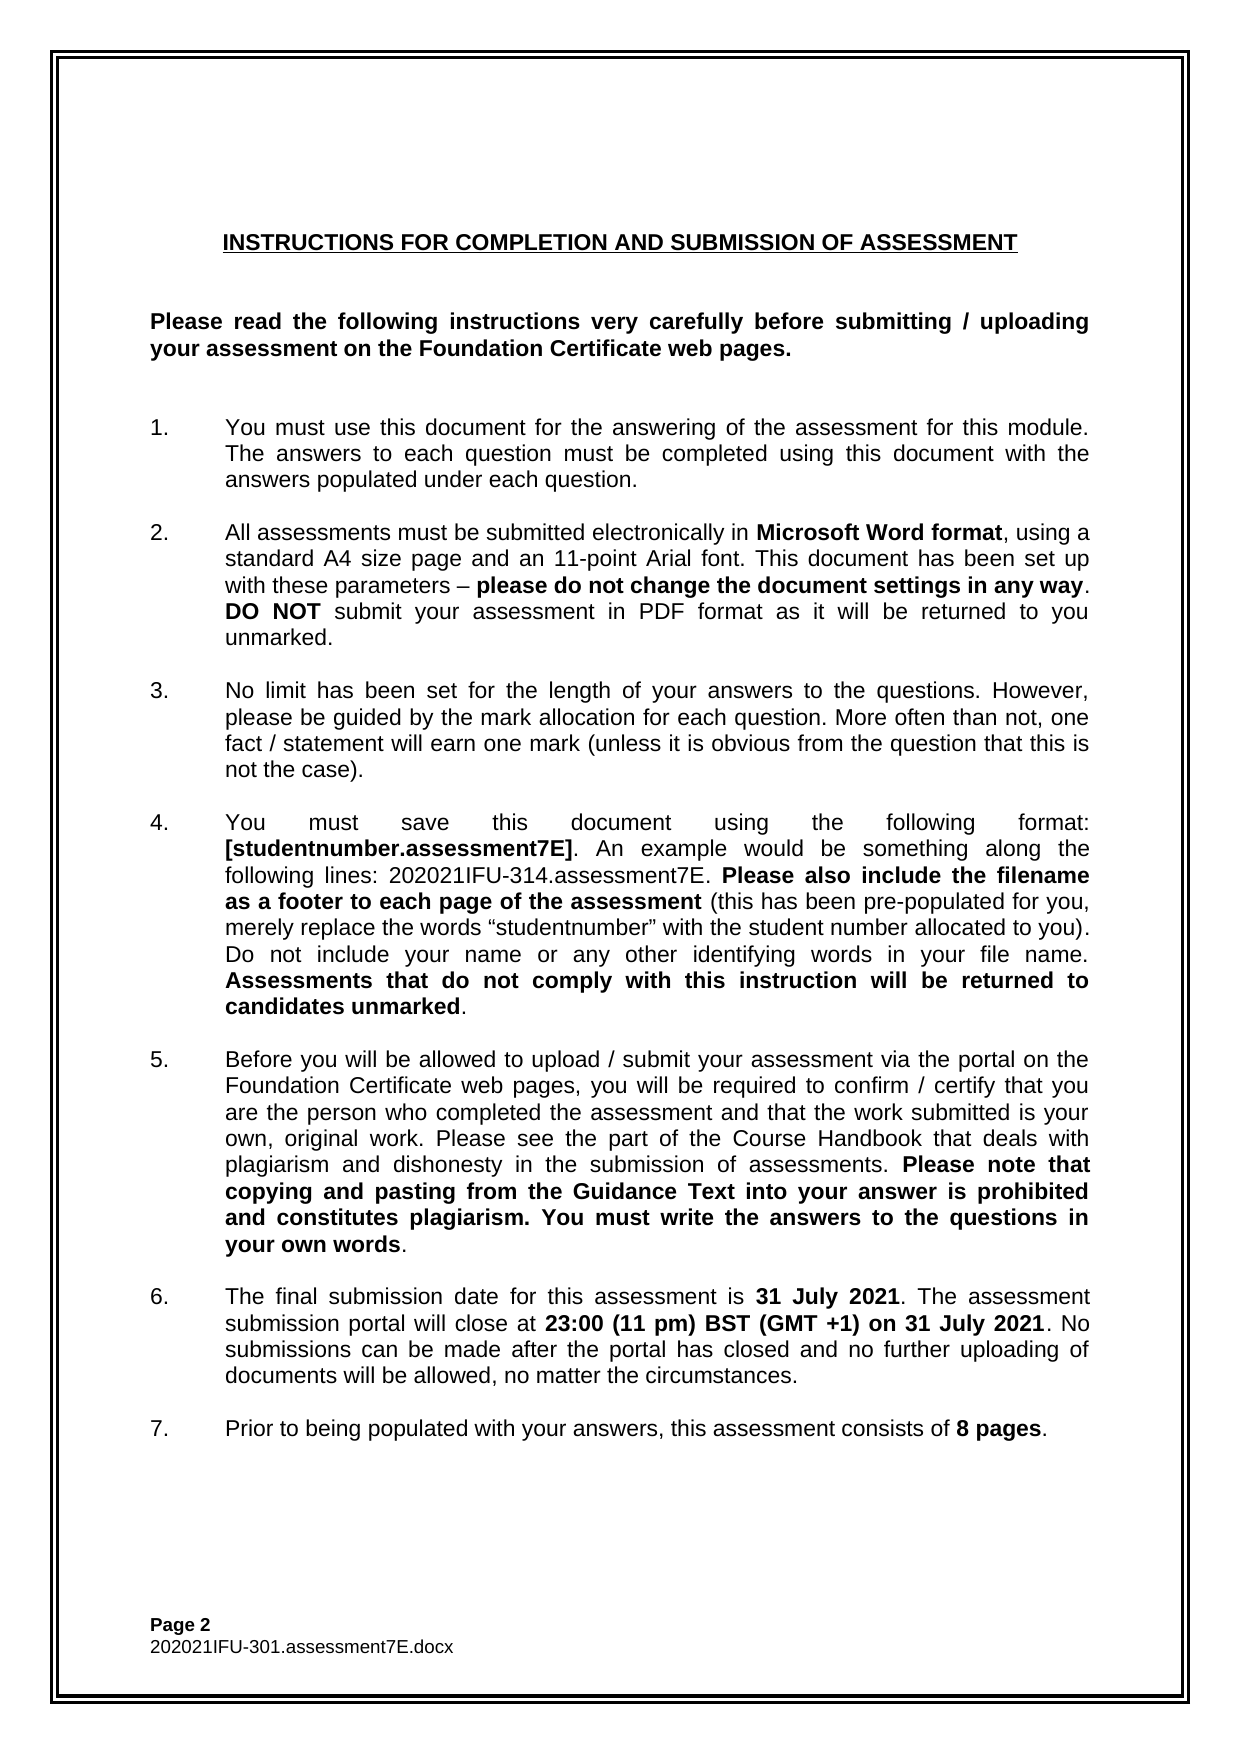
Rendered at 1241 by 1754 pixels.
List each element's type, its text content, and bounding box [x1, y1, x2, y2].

text 6. The final submission date for this assessment is 31 July 2021. The assessment submission portal will close at 23:00 (11 pm) BST (GMT +1) on 31 July 2021. No submissions can be made after the portal has closed and no further uploading of documents will be allowed, no matter the circumstances. [150, 1283, 1090, 1389]
text 5. Before you will be allowed to upload / submit your assessment via the portal on the Foundation Certificate web pages, you will be required to confirm / certify that you are the person who completed the assessment and that the work submitted is your own, original work. Please see the part of the Course Handbook that deals with plagiarism and dishonesty in the submission of assessments. Please note that copying and pasting from the Guidance Text into your answer is prohibited and constitutes plagiarism. You must write the answers to the questions in your own words. [150, 1046, 1090, 1257]
text Please read the following instructions very carefully before submitting / uploading your assessment on the Foundation Certificate web pages. [150, 308, 1090, 361]
text 4. You must save this document using the following format: [studentnumber.assessment7E]. An example would be something along the following lines: 202021IFU-314.assessment7E. Please also include the filename as a footer to each page of the assessment (this has been pre-populated for you, merely replace the words “studentnumber” with the student number allocated to you). Do not include your name or any other identifying words in your file name. Assessments that do not comply with this instruction will be returned to candidates unmarked. [150, 809, 1090, 1020]
text 3. No limit has been set for the length of your answers to the questions. However, please be guided by the mark allocation for each question. More often than not, one fact / statement will earn one mark (unless it is obvious from the question that this is not the case). [150, 677, 1090, 782]
text 2. All assessments must be submitted electronically in Microsoft Word format, using a standard A4 size page and an 11-point Arial font. This document has been set up with these parameters – please do not change the document settings in any way. DO NOT submit your assessment in PDF format as it will be returned to you unmarked. [150, 519, 1090, 651]
text 1. You must use this document for the answering of the assessment for this module. The answers to each question must be completed using this document with the answers populated under each question. [150, 413, 1090, 493]
text 7. Prior to being populated with your answers, this assessment consists of 8 pages. [150, 1415, 1090, 1441]
text INSTRUCTIONS FOR COMPLETION AND SUBMISSION OF ASSESSMENT [150, 229, 1090, 255]
